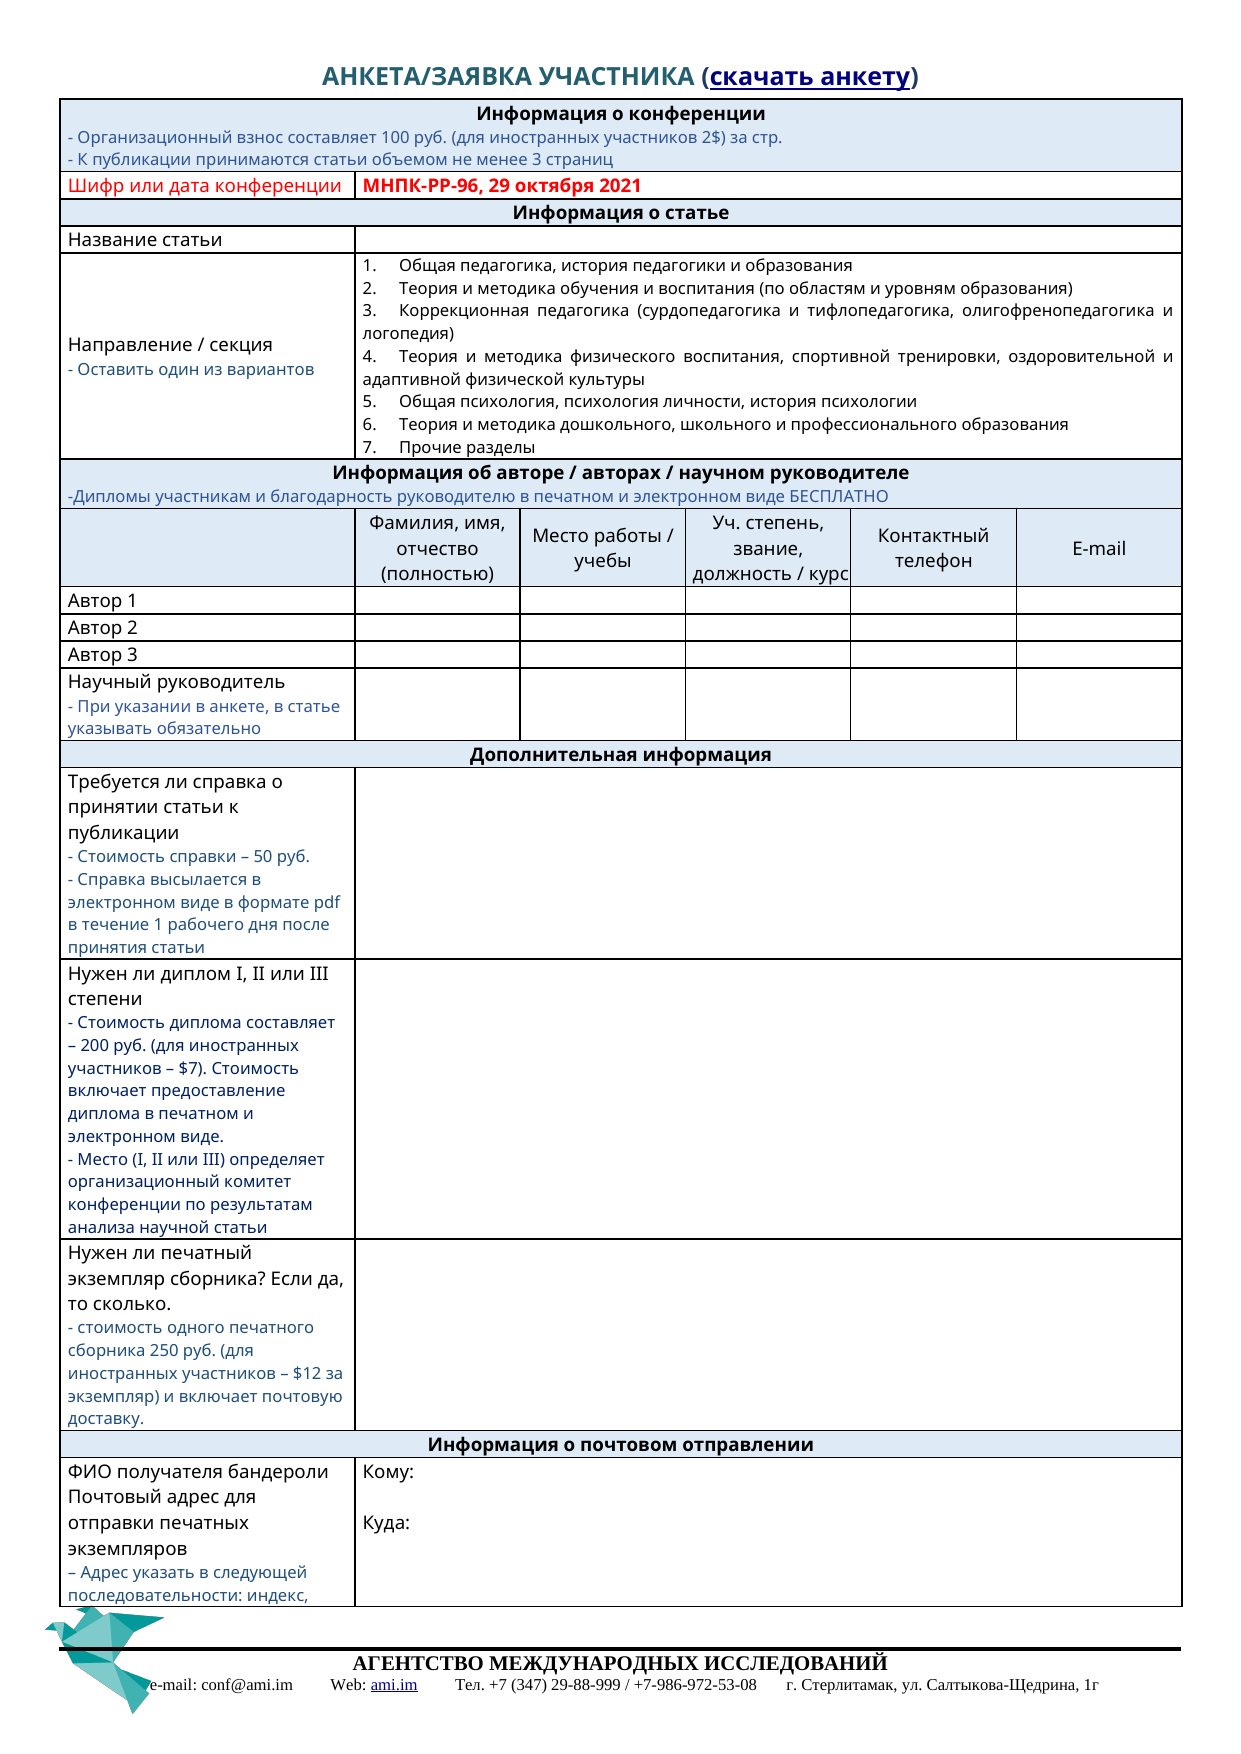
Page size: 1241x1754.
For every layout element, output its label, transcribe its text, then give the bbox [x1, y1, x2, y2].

table_cell Информация о статье [61, 200, 1181, 225]
text АНКЕТА/ЗАЯВКА УЧАСТНИКА (скачать анкету) [59, 59, 1181, 93]
table_cell Научный руководитель - При указании в анкете, в статье указывать обязательно [61, 669, 354, 739]
table_cell [356, 642, 519, 667]
picture [44, 1607, 171, 1719]
table_cell [1017, 669, 1181, 739]
table_cell [356, 960, 1181, 1238]
table_cell Автор 3 [61, 642, 354, 667]
table_cell Информация об авторе / авторах / научном руководителе -Дипломы участникам и благодарность руководителю в печатном и электронном виде БЕСПЛАТНО [61, 460, 1181, 508]
table_cell Автор 1 [61, 587, 354, 613]
table_cell [521, 669, 685, 739]
table_cell Кому: Куда: [356, 1458, 1181, 1606]
table_cell [356, 768, 1181, 958]
table_cell Контактный телефон [851, 509, 1016, 586]
table_cell [521, 587, 685, 613]
table_cell [851, 587, 1016, 613]
table_cell Название статьи [61, 227, 354, 252]
table_cell [851, 615, 1016, 640]
table_cell [686, 615, 850, 640]
table_cell [356, 587, 519, 613]
table_cell [356, 1240, 1181, 1430]
table_cell [521, 615, 685, 640]
table_cell Нужен ли диплом I, II или III степени - Стоимость диплома составляет – 200 руб. (для иностранных участников – $7). Стоимость включает предоставление диплома в печатном и электронном виде. - Место (I, II или III) определяет организационный комитет конференции по результатам анализа научной статьи [61, 960, 354, 1238]
table_header Информация о конференции - Организационный взнос составляет 100 руб. (для иностранных участников 2$) за стр. - К публикации принимаются статьи объемом не менее 3 страниц [61, 100, 1181, 171]
table_cell [851, 669, 1016, 739]
table_cell Место работы / учебы [521, 509, 685, 586]
table_cell [1017, 587, 1181, 613]
table_cell [61, 509, 354, 586]
table_cell [1017, 615, 1181, 640]
table_cell Автор 2 [61, 615, 354, 640]
table_cell [851, 642, 1016, 667]
table_cell [1017, 642, 1181, 667]
table_cell [356, 669, 519, 739]
table_cell Дополнительная информация [61, 741, 1181, 767]
table_cell [356, 615, 519, 640]
table_cell E-mail [1017, 509, 1181, 586]
table_cell [686, 587, 850, 613]
table_cell МНПК-PP-96, 29 октября 2021 [356, 172, 1181, 198]
table_cell Уч. степень, звание, должность / курс [686, 509, 850, 586]
table_cell Фамилия, имя, отчество (полностью) [356, 509, 519, 586]
table_cell Нужен ли печатный экземпляр сборника? Если да, то сколько. - стоимость одного печатного сборника 250 руб. (для иностранных участников – $12 за экземпляр) и включает почтовую доставку. [61, 1240, 354, 1430]
table_cell Направление / секция - Оставить один из вариантов [61, 254, 354, 458]
table_cell [686, 669, 850, 739]
table_cell Шифр или дата конференции [61, 172, 354, 198]
table_cell 1. Общая педагогика, история педагогики и образования 2. Теория и методика обучения и воспитания (по областям и уровням образования) 3. Коррекционная педагогика (сурдопедагогика и тифлопедагогика, олигофренопедагогика и логопедия) 4. Теория и методика физического воспитания, спортивной тренировки, оздоровительной и адаптивной физической культуры 5. Общая психология, психология личности, история психологии 6. Теория и методика дошкольного, школьного и профессионального образования 7. Прочие разделы [356, 254, 1181, 458]
table_cell Требуется ли справка о принятии статьи к публикации - Стоимость справки – 50 руб. - Справка высылается в электронном виде в формате pdf в течение 1 рабочего дня после принятия статьи [61, 768, 354, 958]
table_cell [521, 642, 685, 667]
table_cell Информация о почтовом отправлении [61, 1431, 1181, 1457]
table_cell [686, 642, 850, 667]
table_cell [356, 227, 1181, 252]
